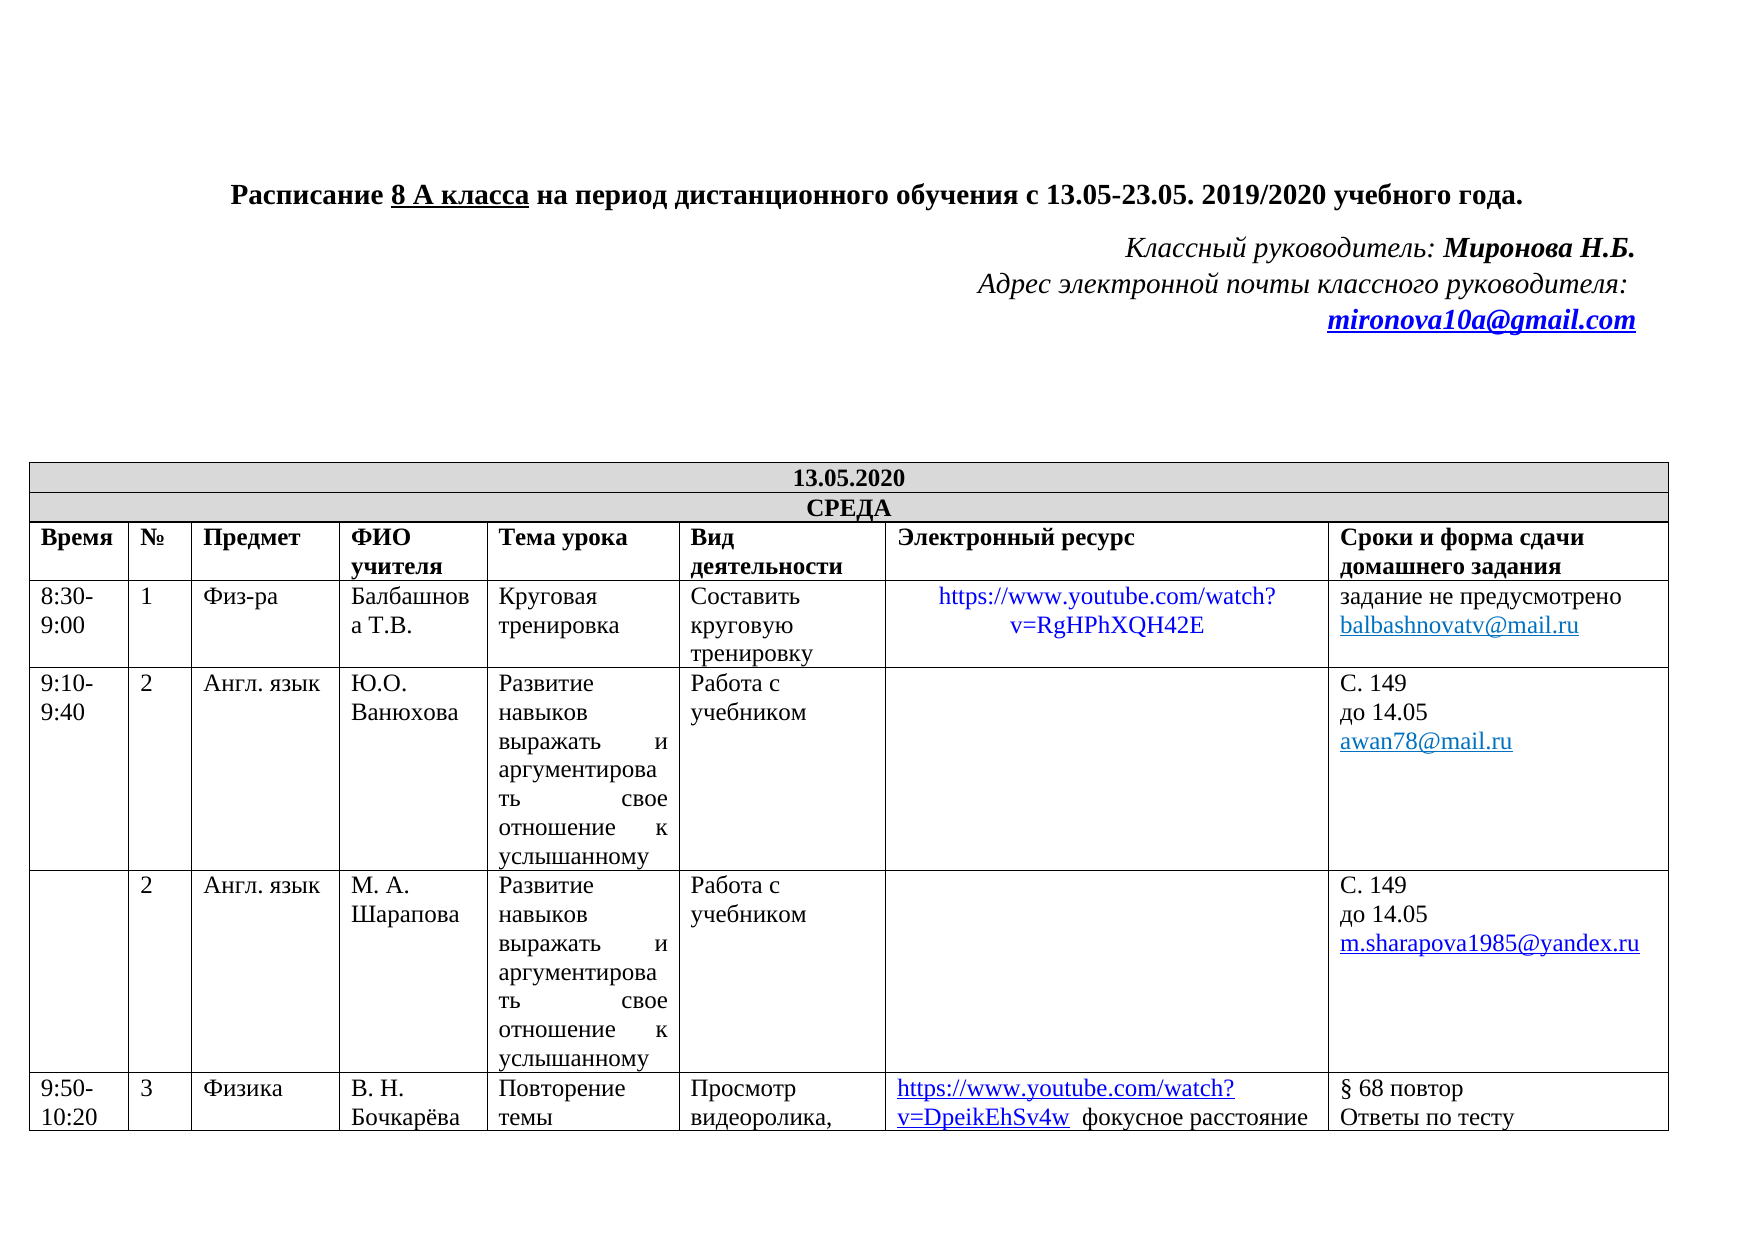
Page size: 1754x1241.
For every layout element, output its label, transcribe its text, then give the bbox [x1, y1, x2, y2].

table_cell Развитие навыков выражать и аргументировать свое отношение к услышанному [488, 668, 679, 869]
table_cell 2 [129, 668, 191, 869]
table_cell задание не предусмотрено balbashnovatv@mail.ru [1329, 581, 1668, 667]
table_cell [886, 1073, 1328, 1130]
table_cell [886, 668, 1328, 869]
table_cell Время [30, 523, 128, 580]
table_cell 9:50-10:20 [30, 1073, 128, 1130]
table_cell СРЕДА [30, 493, 1668, 521]
table_cell № [129, 523, 191, 580]
table_cell [886, 871, 1328, 1072]
table_cell Вид деятельности [680, 523, 885, 580]
table_cell Электронный ресурс [886, 523, 1328, 580]
table_cell Составить круговую тренировку [680, 581, 885, 667]
table_cell С. 149 до 14.05 m.sharapova1985@yandex.ru [1329, 871, 1668, 1072]
table_cell ФИО учителя [340, 523, 487, 580]
table_cell 9:10-9:40 [30, 668, 128, 869]
table_cell Работа с учебником [680, 871, 885, 1072]
table_cell Физ-ра [192, 581, 339, 667]
table_cell [30, 871, 128, 1072]
text Расписание 8 А класса на период дистанционного обучения с 13.05-23.05. 2019/2020 учебного года. [118, 177, 1636, 211]
table_cell Работа с учебником [680, 668, 885, 869]
table_cell Тема урока [488, 523, 679, 580]
table_cell 8:30-9:00 [30, 581, 128, 667]
table_cell Предмет [192, 523, 339, 580]
text Классный руководитель: Миронова Н.Б. Адрес электронной почты классного руководителя: mironova10a@gmail.com [118, 230, 1636, 336]
table_cell Англ. язык [192, 668, 339, 869]
table_cell Балбашнова Т.В. [340, 581, 487, 667]
table_cell Физика [192, 1073, 339, 1130]
table_cell 3 [129, 1073, 191, 1130]
table_cell https://www.youtube.com/watch?v=RgHPhXQH42E [886, 581, 1328, 667]
table_cell В. Н. Бочкарёва [340, 1073, 487, 1130]
table_cell Развитие навыков выражать и аргументировать свое отношение к услышанному [488, 871, 679, 1072]
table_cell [680, 1073, 885, 1130]
table_cell М. А. Шарапова [340, 871, 487, 1072]
table_cell 2 [129, 871, 191, 1072]
table_cell С. 149 до 14.05 awan78@mail.ru [1329, 668, 1668, 869]
table_cell Англ. язык [192, 871, 339, 1072]
table_cell Сроки и форма сдачи домашнего задания [1329, 523, 1668, 580]
table_header 13.05.2020 [30, 463, 1668, 492]
table_cell Круговая тренировка [488, 581, 679, 667]
table_cell 1 [129, 581, 191, 667]
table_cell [1329, 1073, 1668, 1130]
table_cell Ю.О. Ванюхова [340, 668, 487, 869]
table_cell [488, 1073, 679, 1130]
